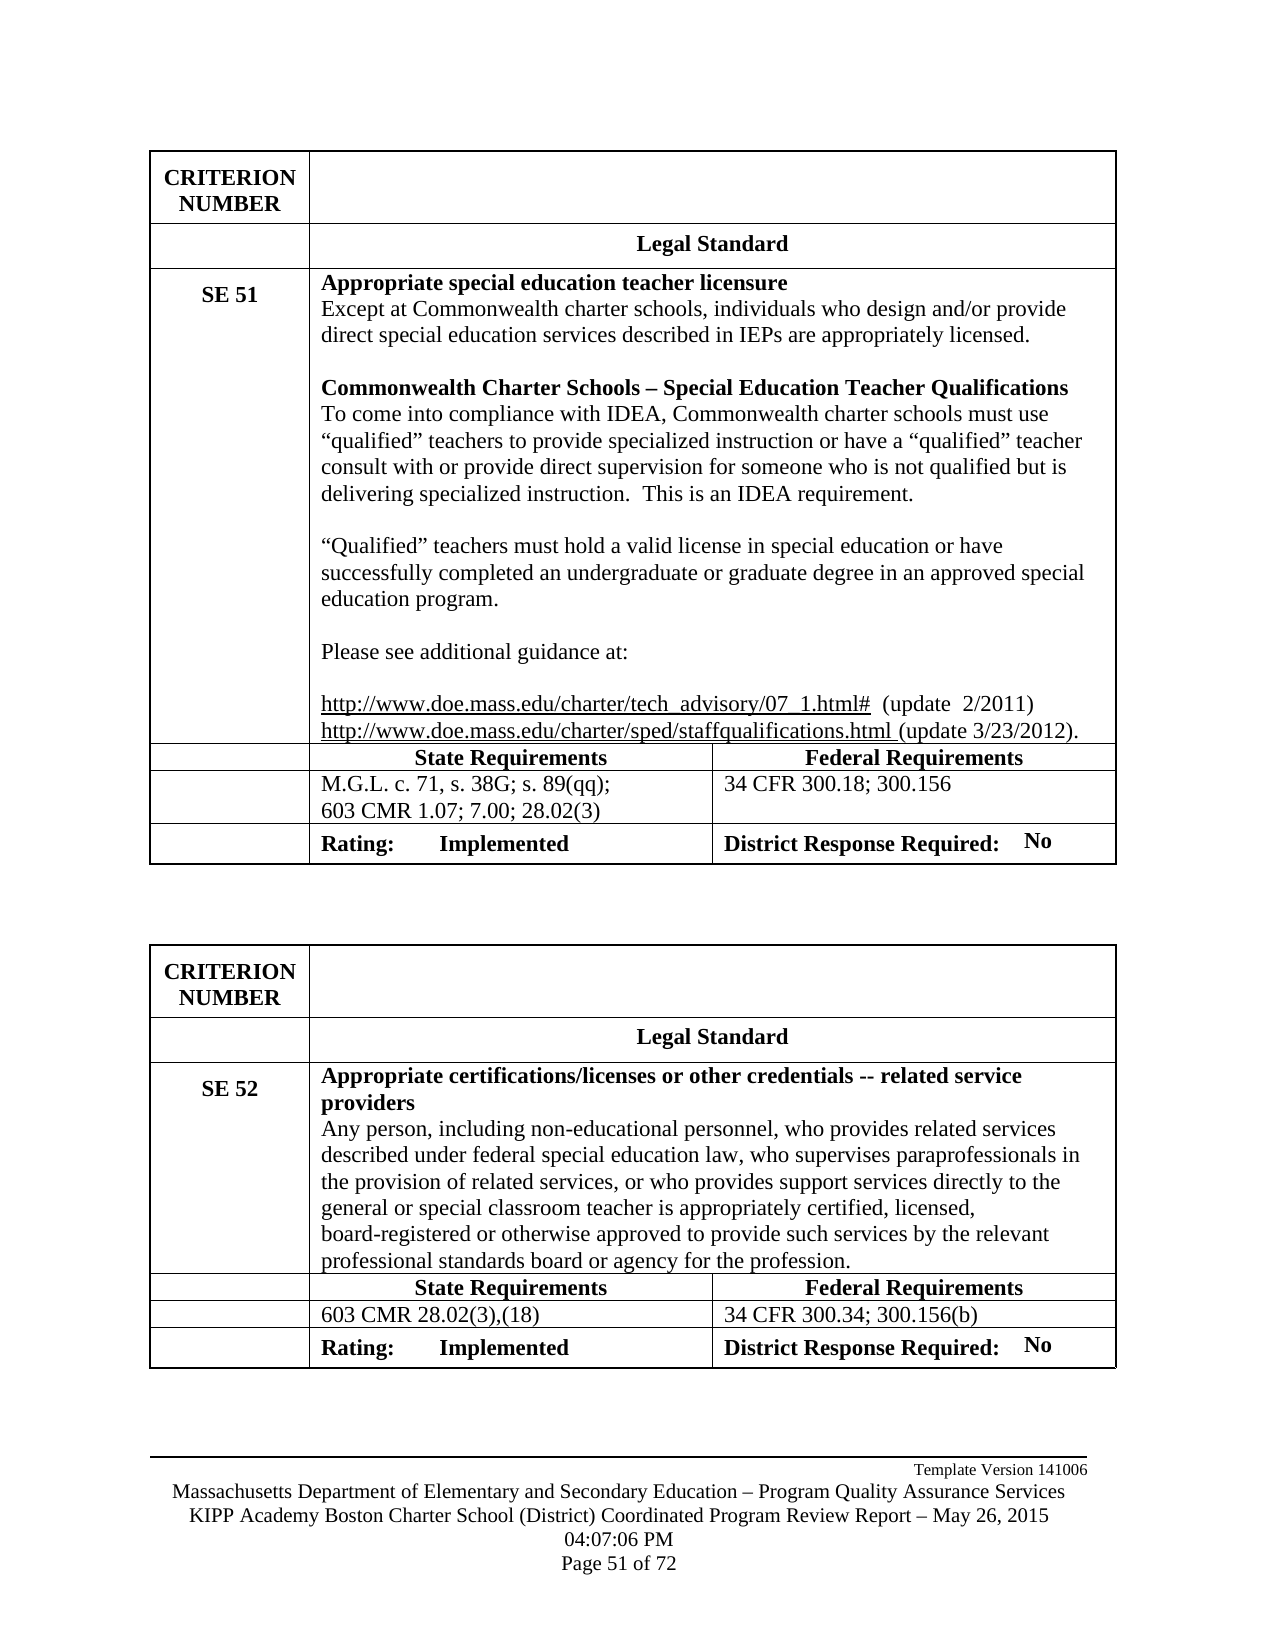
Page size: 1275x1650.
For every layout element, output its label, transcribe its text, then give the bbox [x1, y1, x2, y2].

table_cell Appropriate special education teacher licensure Except at Commonwealth charter schools, individuals who design and/or provide direct special education services described in IEPs are appropriately licensed. Commonwealth Charter Schools – Special Education Teacher Qualifications To come into compliance with IDEA, Commonwealth charter schools must use “qualified” teachers to provide specialized instruction or have a “qualified” teacher consult with or provide direct supervision for someone who is not qualified but is delivering specialized instruction. This is an IDEA requirement. “Qualified” teachers must hold a valid license in special education or have successfully completed an undergraduate or graduate degree in an approved special education program. Please see additional guidance at: http://www.doe.mass.edu/charter/tech_advisory/07_1.html# (update 2/2011) http://www.doe.mass.edu/charter/sped/staffqualifications.html (update 3/23/2012). [310, 269, 1115, 743]
table_cell [151, 1274, 309, 1300]
table_cell Implemented [422, 1328, 712, 1367]
table_cell Rating: [310, 1328, 422, 1367]
table_cell M.G.L. c. 71, s. 38G; s. 89(qq); 603 CMR 1.07; 7.00; 28.02(3) [310, 771, 712, 823]
table_cell Implemented [422, 824, 712, 863]
table_header CRITERION NUMBER [151, 152, 309, 223]
table_cell [151, 744, 309, 770]
table_header [310, 152, 1115, 223]
table_cell 34 CFR 300.34; 300.156(b) [713, 1301, 1115, 1327]
table_cell [151, 771, 309, 823]
table_cell District Response Required: [713, 1328, 1012, 1367]
table_cell Legal Standard [310, 1018, 1115, 1062]
table_header CRITERION NUMBER [151, 946, 309, 1016]
table_header [310, 946, 1115, 1016]
table_cell [151, 224, 309, 268]
table_cell Legal Standard [310, 224, 1115, 268]
table_cell [151, 824, 309, 863]
table_cell SE 51 [151, 269, 309, 743]
table_cell Federal Requirements [713, 744, 1115, 770]
table_cell SE 52 [151, 1063, 309, 1273]
table_cell Appropriate certifications/licenses or other credentials -- related service providers Any person, including non-educational personnel, who provides related services described under federal special education law, who supervises paraprofessionals in the provision of related services, or who provides support services directly to the general or special classroom teacher is appropriately certified, licensed, board-registered or otherwise approved to provide such services by the relevant professional standards board or agency for the profession. [310, 1063, 1115, 1273]
table_cell Rating: [310, 824, 422, 863]
table_cell District Response Required: [713, 824, 1012, 863]
table_cell [151, 1301, 309, 1327]
table_cell 34 CFR 300.18; 300.156 [713, 771, 1115, 823]
table_cell State Requirements [310, 1274, 712, 1300]
table_cell No [1013, 1328, 1115, 1367]
table_cell [151, 1328, 309, 1367]
table_cell 603 CMR 28.02(3),(18) [310, 1301, 712, 1327]
table_cell [151, 1018, 309, 1062]
table_cell Federal Requirements [713, 1274, 1115, 1300]
table_cell State Requirements [310, 744, 712, 770]
table_cell No [1013, 824, 1115, 863]
